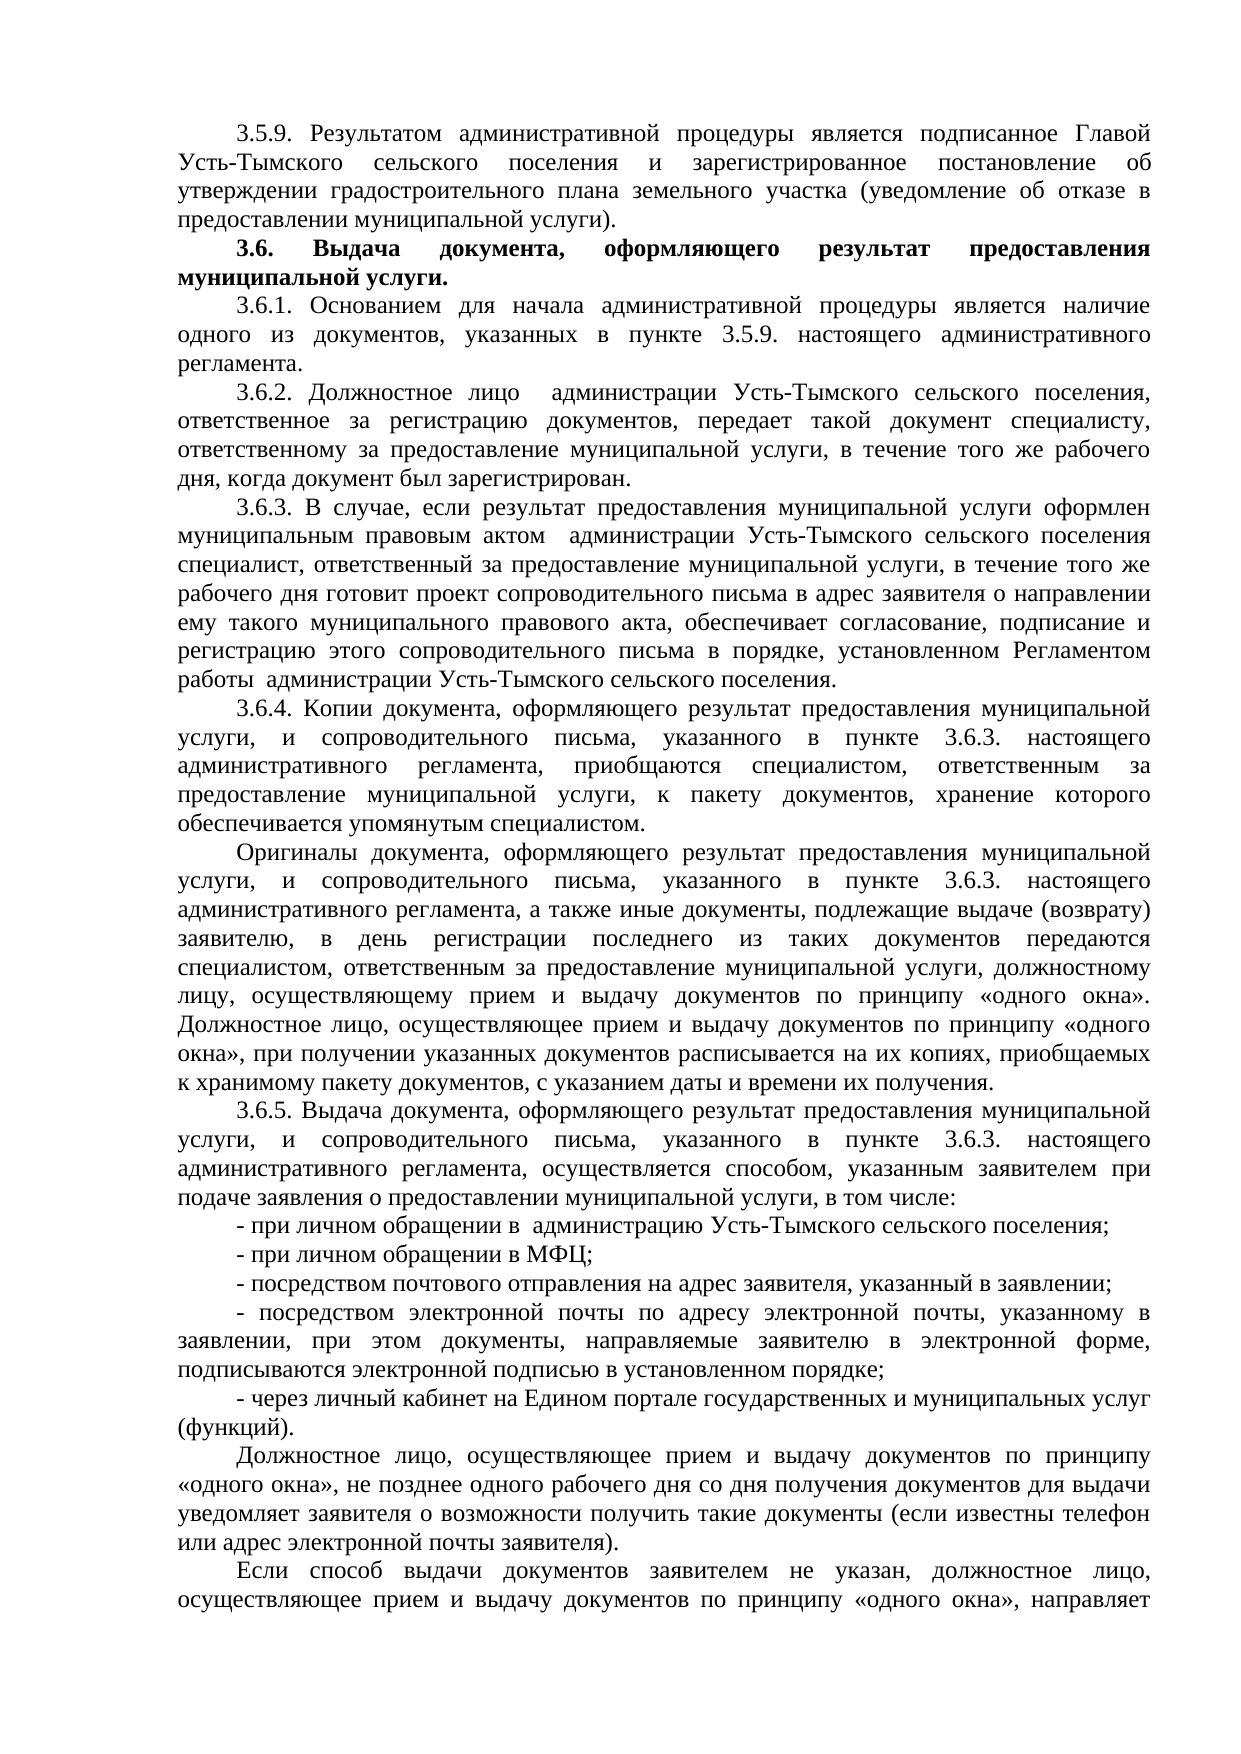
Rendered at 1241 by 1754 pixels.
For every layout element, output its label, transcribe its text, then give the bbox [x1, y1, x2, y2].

text 3.5.9. Результатом административной процедуры является подписанное Главой Усть-Тымского сельского поселения и зарегистрированное постановление об утверждении градостроительного плана земельного участка (уведомление об отказе в предоставлении муниципальной услуги). [177, 118, 1152, 233]
text 3.6.3. В случае, если результат предоставления муниципальной услуги оформлен муниципальным правовым актом администрации Усть-Тымского сельского поселения специалист, ответственный за предоставление муниципальной услуги, в течение того же рабочего дня готовит проект сопроводительного письма в адрес заявителя о направлении ему такого муниципального правового акта, обеспечивает согласование, подписание и регистрацию этого сопроводительного письма в порядке, установленном Регламентом работы администрации Усть-Тымского сельского поселения. [177, 492, 1152, 693]
text 3.6.1. Основанием для начала административной процедуры является наличие одного из документов, указанных в пункте 3.5.9. настоящего административного регламента. [177, 291, 1152, 377]
text - при личном обращении в МФЦ; [177, 1239, 1152, 1268]
text 3.6.2. Должностное лицо администрации Усть-Тымского сельского поселения, ответственное за регистрацию документов, передает такой документ специалисту, ответственному за предоставление муниципальной услуги, в течение того же рабочего дня, когда документ был зарегистрирован. [177, 377, 1152, 492]
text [177, 1556, 1152, 1613]
text 3.6.4. Копии документа, оформляющего результат предоставления муниципальной услуги, и сопроводительного письма, указанного в пункте 3.6.3. настоящего административного регламента, приобщаются специалистом, ответственным за предоставление муниципальной услуги, к пакету документов, хранение которого обеспечивается упомянутым специалистом. [177, 693, 1152, 837]
text Оригиналы документа, оформляющего результат предоставления муниципальной услуги, и сопроводительного письма, указанного в пункте 3.6.3. настоящего административного регламента, а также иные документы, подлежащие выдаче (возврату) заявителю, в день регистрации последнего из таких документов передаются специалистом, ответственным за предоставление муниципальной услуги, должностному лицу, осуществляющему прием и выдачу документов по принципу «одного окна». Должностное лицо, осуществляющее прием и выдачу документов по принципу «одного окна», при получении указанных документов расписывается на их копиях, приобщаемых к хранимому пакету документов, с указанием даты и времени их получения. [177, 837, 1152, 1096]
text - посредством электронной почты по адресу электронной почты, указанному в заявлении, при этом документы, направляемые заявителю в электронной форме, подписываются электронной подписью в установленном порядке; [177, 1297, 1152, 1383]
text - при личном обращении в администрацию Усть-Тымского сельского поселения; [177, 1211, 1152, 1239]
text 3.6. Выдача документа, оформляющего результат предоставления муниципальной услуги. [177, 233, 1152, 291]
text 3.6.5. Выдача документа, оформляющего результат предоставления муниципальной услуги, и сопроводительного письма, указанного в пункте 3.6.3. настоящего административного регламента, осуществляется способом, указанным заявителем при подаче заявления о предоставлении муниципальной услуги, в том числе: [177, 1096, 1152, 1211]
text - посредством почтового отправления на адрес заявителя, указанный в заявлении; [177, 1268, 1152, 1297]
text - через личный кабинет на Едином портале государственных и муниципальных услуг (функций). [177, 1383, 1152, 1441]
text Должностное лицо, осуществляющее прием и выдачу документов по принципу «одного окна», не позднее одного рабочего дня со дня получения документов для выдачи уведомляет заявителя о возможности получить такие документы (если известны телефон или адрес электронной почты заявителя). [177, 1441, 1152, 1556]
